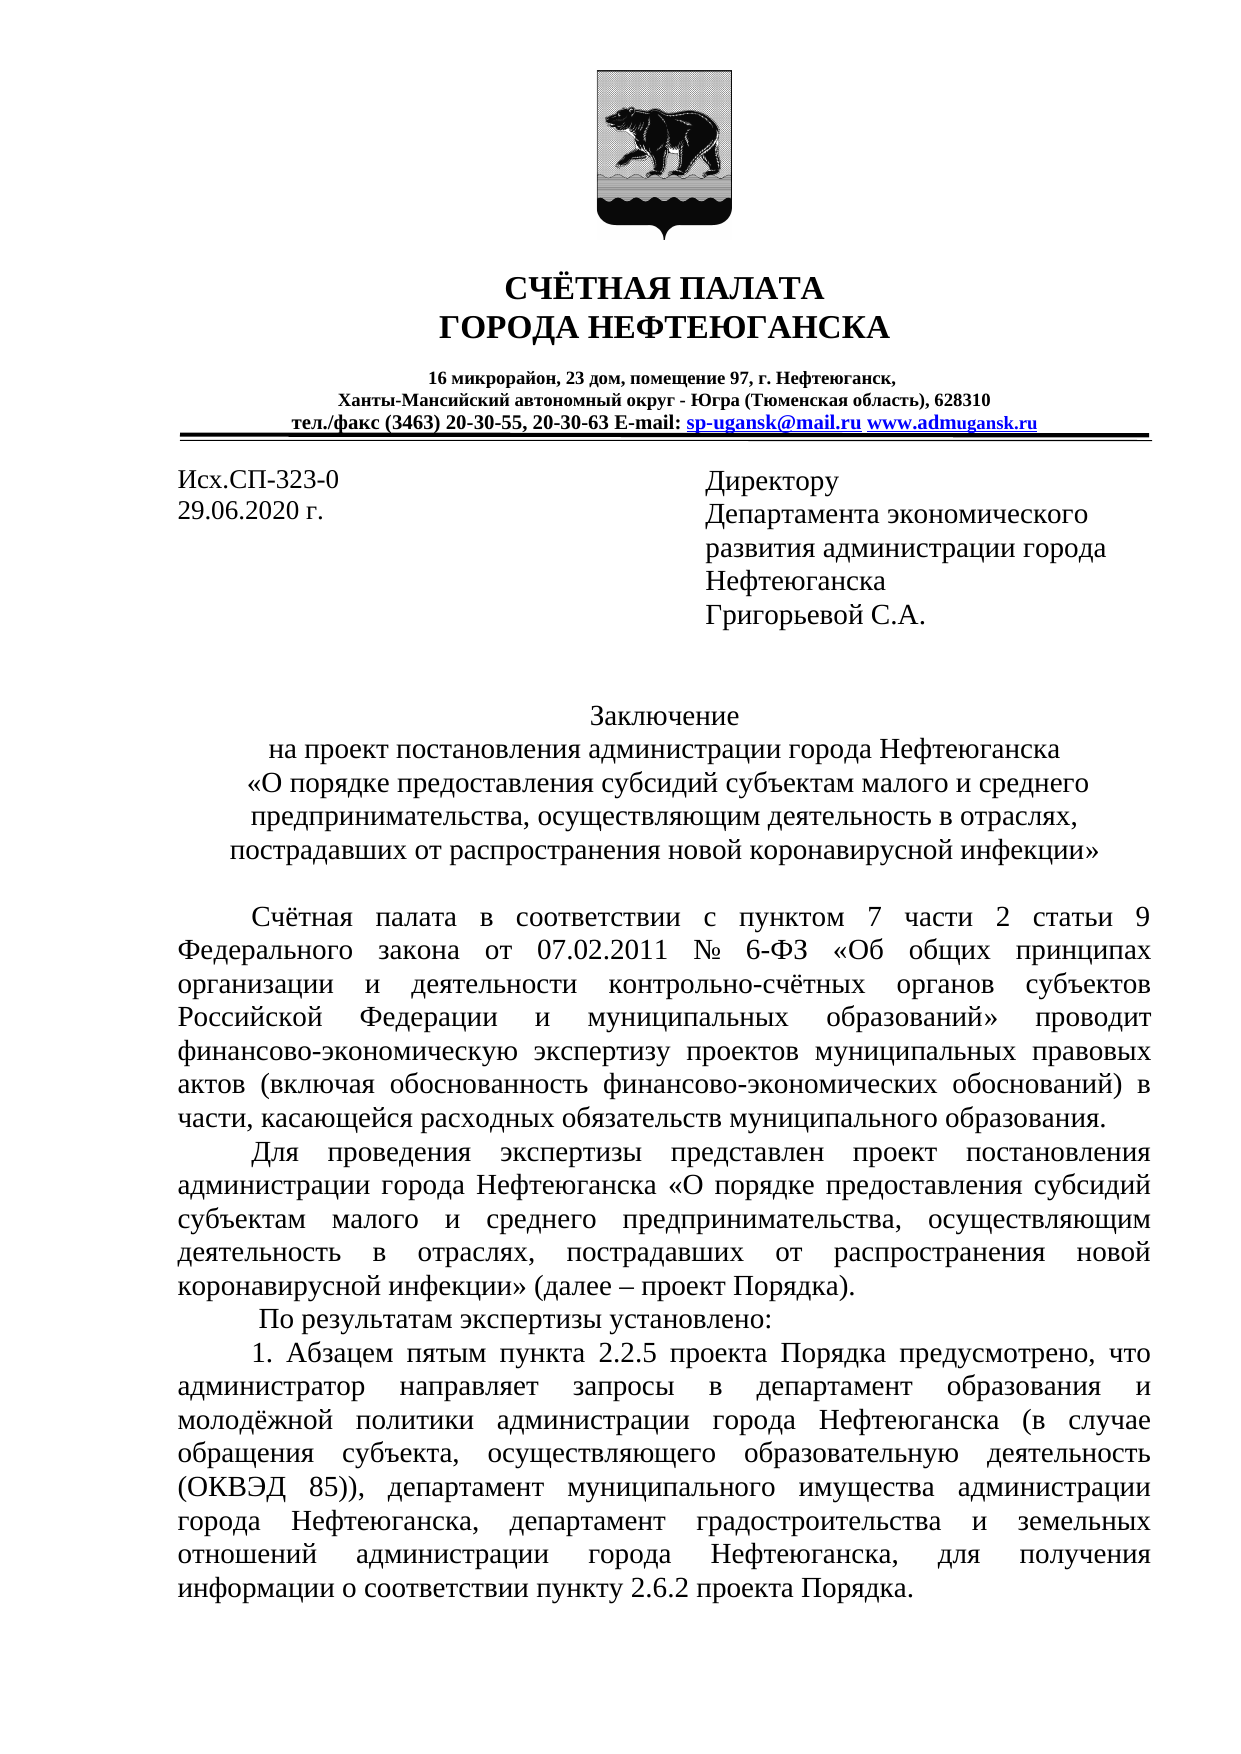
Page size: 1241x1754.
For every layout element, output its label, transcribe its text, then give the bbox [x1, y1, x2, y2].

text 16 микрорайон, 23 дом, помещение 97, г. Нефтеюганск, Ханты-Мансийский автономный округ - Югра (Тюменская область), 628310 [177, 367, 1152, 410]
text Для проведения экспертизы представлен проект постановления администрации города Нефтеюганска «О порядке предоставления субсидий субъектам малого и среднего предпринимательства, осуществляющим деятельность в отраслях, пострадавших от распространения новой коронавирусной инфекции» (далее – проект Порядка). [177, 1134, 1152, 1301]
text на проект постановления администрации города Нефтеюганска [177, 731, 1152, 765]
table_header Исх.СП-323-0 29.06.2020 г. [166, 463, 694, 631]
text По результатам экспертизы установлено: [177, 1301, 1152, 1335]
text 1. Абзацем пятым пункта 2.2.5 проекта Порядка предусмотрено, что администратор направляет запросы в департамент образования и молодёжной политики администрации города Нефтеюганска (в случае обращения субъекта, осуществляющего образовательную деятельность (ОКВЭД 85)), департамент муниципального имущества администрации города Нефтеюганска, департамент градостроительства и земельных отношений администрации города Нефтеюганска, для получения информации о соответствии пункту 2.6.2 проекта Порядка. [177, 1335, 1152, 1603]
table_header Директору Департамента экономического развития администрации города Нефтеюганска Григорьевой С.А. [694, 463, 1196, 631]
picture [596, 70, 732, 240]
text СЧЁТНАЯ ПАЛАТА [177, 269, 1152, 307]
text «О порядке предоставления субсидий субъектам малого и среднего предпринимательства, осуществляющим деятельность в отраслях, пострадавших от распространения новой коронавирусной инфекции» [177, 765, 1152, 865]
text ГОРОДА НЕФТЕЮГАНСКА [177, 307, 1152, 345]
text Счётная палата в соответствии с пунктом 7 части 2 статьи 9 Федерального закона от 07.02.2011 № 6-ФЗ «Об общих принципах организации и деятельности контрольно-счётных органов субъектов Российской Федерации и муниципальных образований» проводит финансово-экономическую экспертизу проектов муниципальных правовых актов (включая обоснованность финансово-экономических обоснований) в части, касающейся расходных обязательств муниципального образования. [177, 899, 1152, 1134]
text тел./факс (3463) 20-30-55, 20-30-63 E-mail: sp-ugansk@mail.ru www.admugansk.ru [177, 410, 1152, 434]
text Заключение [177, 698, 1152, 731]
